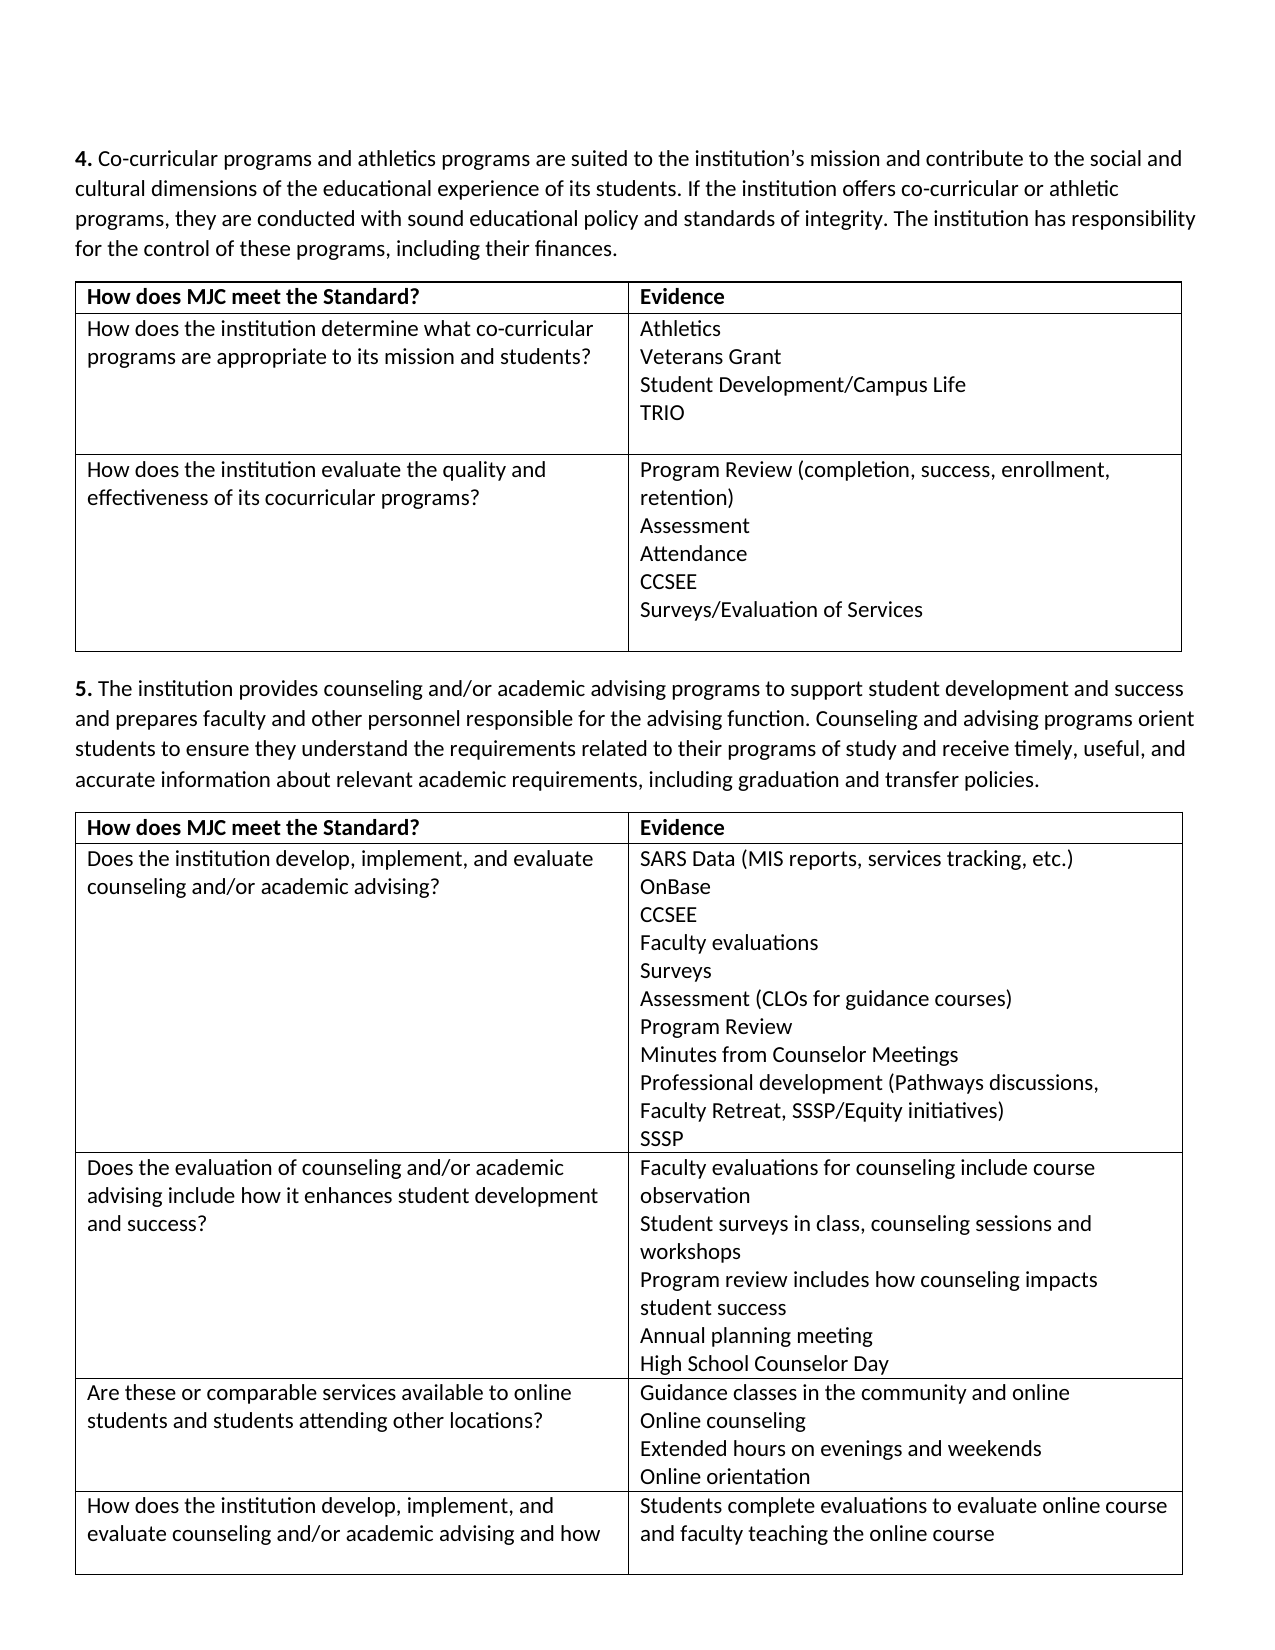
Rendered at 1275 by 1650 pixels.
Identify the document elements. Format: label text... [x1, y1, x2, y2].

table_cell How does the institution determine what co-curricular programs are appropriate to its mission and students? [76, 314, 628, 454]
table_header How does MJC meet the Standard? [76, 813, 628, 843]
table_header Evidence [629, 283, 1181, 313]
table_header Evidence [629, 813, 1182, 843]
table_cell How does the institution evaluate the quality and effectiveness of its cocurricular programs? [76, 455, 628, 651]
table_header How does MJC meet the Standard? [76, 283, 628, 313]
table_cell SARS Data (MIS reports, services tracking, etc.) OnBase CCSEE Faculty evaluations Surveys Assessment (CLOs for guidance courses) Program Review Minutes from Counselor Meetings Professional development (Pathways discussions, Faculty Retreat, SSSP/Equity initiatives) SSSP [629, 844, 1182, 1152]
text 4. Co-curricular programs and athletics programs are suited to the institution’s mission and contribute to the social and cultural dimensions of the educational experience of its students. If the institution offers co-curricular or athletic programs, they are conducted with sound educational policy and standards of integrity. The institution has responsibility for the control of these programs, including their finances. [75, 144, 1200, 263]
table_cell Athletics Veterans Grant Student Development/Campus Life TRIO [629, 314, 1181, 454]
table_cell Does the evaluation of counseling and/or academic advising include how it enhances student development and success? [76, 1153, 628, 1377]
table_cell Are these or comparable services available to online students and students attending other locations? [76, 1379, 628, 1491]
table_cell Does the institution develop, implement, and evaluate counseling and/or academic advising? [76, 844, 628, 1152]
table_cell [76, 1492, 628, 1574]
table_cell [629, 1492, 1182, 1574]
table_cell Faculty evaluations for counseling include course observation Student surveys in class, counseling sessions and workshops Program review includes how counseling impacts student success Annual planning meeting High School Counselor Day [629, 1153, 1182, 1377]
table_cell Program Review (completion, success, enrollment, retention) Assessment Attendance CCSEE Surveys/Evaluation of Services [629, 455, 1181, 651]
text 5. The institution provides counseling and/or academic advising programs to support student development and success and prepares faculty and other personnel responsible for the advising function. Counseling and advising programs orient students to ensure they understand the requirements related to their programs of study and receive timely, useful, and accurate information about relevant academic requirements, including graduation and transfer policies. [75, 674, 1200, 793]
table_cell Guidance classes in the community and online Online counseling Extended hours on evenings and weekends Online orientation [629, 1379, 1182, 1491]
